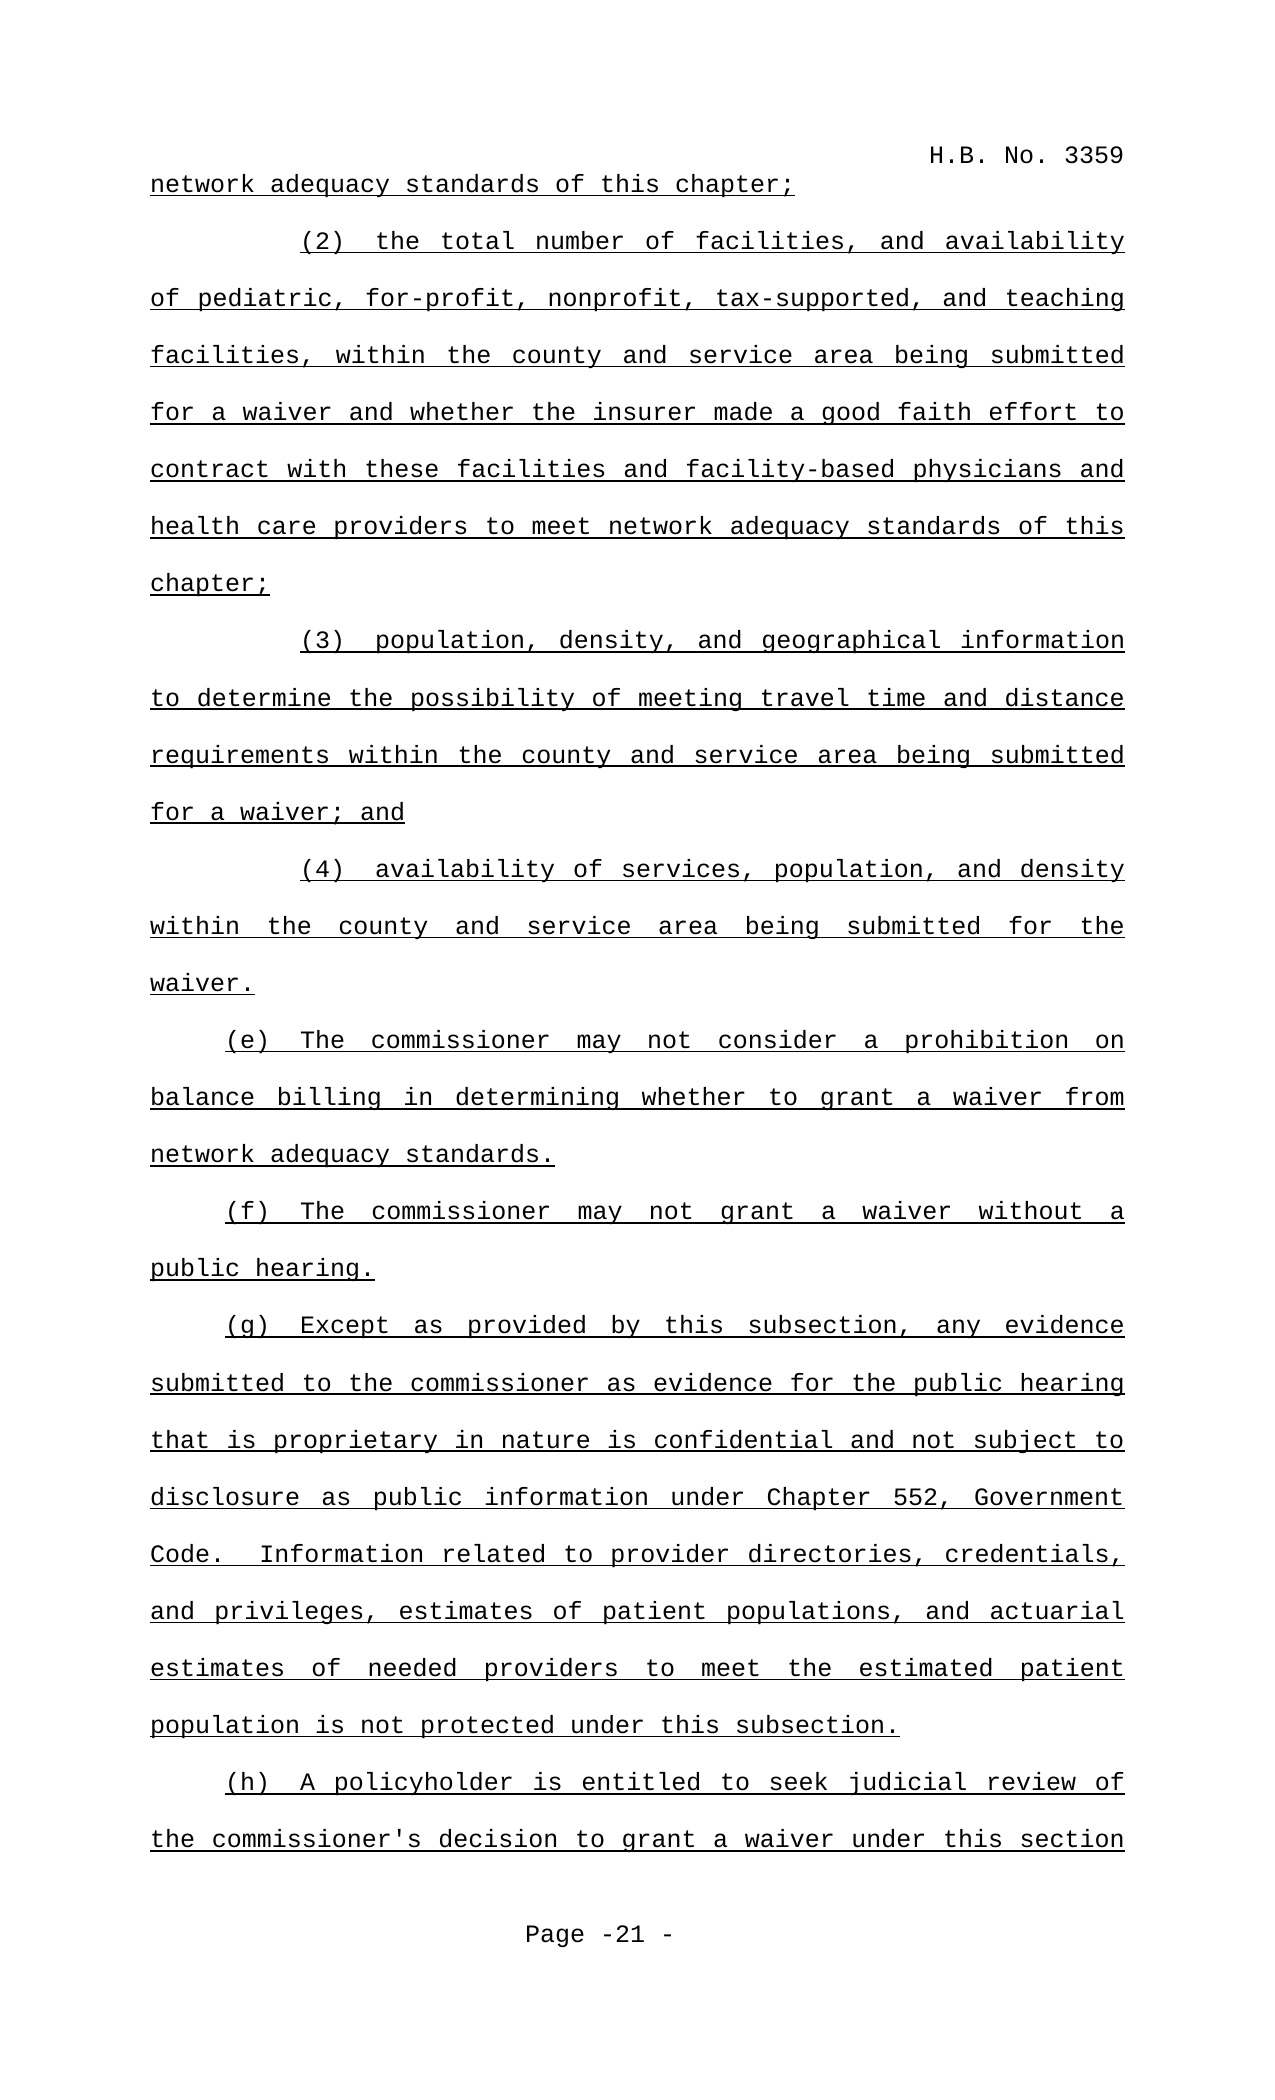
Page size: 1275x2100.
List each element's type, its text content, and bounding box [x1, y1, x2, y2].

text (3) population, density, and geographical information to determine the possibility of meeting travel time and distance requirements within the county and service area being submitted for a waiver; and [150, 767, 1125, 828]
text (2) the total number of facilities, and availability of pediatric, for-profit, nonprofit, tax-supported, and teaching facilities, within the county and service area being submitted for a waiver and whether the insurer made a good faith effort to contract with these facilities and facility-based physicians and health care providers to meet network adequacy standards of this chapter; [150, 310, 1125, 366]
text (e) The commissioner may not consider a prohibition on balance billing in determining whether to grant a waiver from network adequacy standards. [150, 1110, 1125, 1170]
text (g) Except as provided by this subsection, any evidence submitted to the commissioner as evidence for the public hearing that is proprietary in nature is confidential and not subject to disclosure as public information under Chapter 552, Government Code. Information related to provider directories, credentials, and privileges, estimates of patient populations, and actuarial estimates of needed providers to meet the estimated patient population is not protected under this subsection. [150, 1623, 1125, 1679]
text (3) population, density, and geographical information to determine the possibility of meeting travel time and distance requirements within the county and service area being submitted for a waiver; and [150, 628, 1125, 708]
text (g) Except as provided by this subsection, any evidence submitted to the commissioner as evidence for the public hearing that is proprietary in nature is confidential and not subject to disclosure as public information under Chapter 552, Government Code. Information related to provider directories, credentials, and privileges, estimates of patient populations, and actuarial estimates of needed providers to meet the estimated patient population is not protected under this subsection. [150, 1680, 1125, 1741]
text (4) availability of services, population, and density within the county and service area being submitted for the waiver. [150, 938, 1125, 999]
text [150, 1769, 1125, 1850]
text (g) Except as provided by this subsection, any evidence submitted to the commissioner as evidence for the public hearing that is proprietary in nature is confidential and not subject to disclosure as public information under Chapter 552, Government Code. Information related to provider directories, credentials, and privileges, estimates of patient populations, and actuarial estimates of needed providers to meet the estimated patient population is not protected under this subsection. [150, 1566, 1125, 1622]
text (2) the total number of facilities, and availability of pediatric, for-profit, nonprofit, tax-supported, and teaching facilities, within the county and service area being submitted for a waiver and whether the insurer made a good faith effort to contract with these facilities and facility-based physicians and health care providers to meet network adequacy standards of this chapter; [150, 539, 1125, 599]
text (e) The commissioner may not consider a prohibition on balance billing in determining whether to grant a waiver from network adequacy standards. [150, 1027, 1125, 1108]
text (g) Except as provided by this subsection, any evidence submitted to the commissioner as evidence for the public hearing that is proprietary in nature is confidential and not subject to disclosure as public information under Chapter 552, Government Code. Information related to provider directories, credentials, and privileges, estimates of patient populations, and actuarial estimates of needed providers to meet the estimated patient population is not protected under this subsection. [150, 1395, 1125, 1450]
text (2) the total number of facilities, and availability of pediatric, for-profit, nonprofit, tax-supported, and teaching facilities, within the county and service area being submitted for a waiver and whether the insurer made a good faith effort to contract with these facilities and facility-based physicians and health care providers to meet network adequacy standards of this chapter; [150, 425, 1125, 480]
text (3) population, density, and geographical information to determine the possibility of meeting travel time and distance requirements within the county and service area being submitted for a waiver; and [150, 710, 1125, 765]
text (g) Except as provided by this subsection, any evidence submitted to the commissioner as evidence for the public hearing that is proprietary in nature is confidential and not subject to disclosure as public information under Chapter 552, Government Code. Information related to provider directories, credentials, and privileges, estimates of patient populations, and actuarial estimates of needed providers to meet the estimated patient population is not protected under this subsection. [150, 1509, 1125, 1565]
text (2) the total number of facilities, and availability of pediatric, for-profit, nonprofit, tax-supported, and teaching facilities, within the county and service area being submitted for a waiver and whether the insurer made a good faith effort to contract with these facilities and facility-based physicians and health care providers to meet network adequacy standards of this chapter; [150, 482, 1125, 537]
text (4) availability of services, population, and density within the county and service area being submitted for the waiver. [150, 856, 1125, 937]
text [150, 171, 1125, 200]
text (2) the total number of facilities, and availability of pediatric, for-profit, nonprofit, tax-supported, and teaching facilities, within the county and service area being submitted for a waiver and whether the insurer made a good faith effort to contract with these facilities and facility-based physicians and health care providers to meet network adequacy standards of this chapter; [150, 228, 1125, 309]
text (g) Except as provided by this subsection, any evidence submitted to the commissioner as evidence for the public hearing that is proprietary in nature is confidential and not subject to disclosure as public information under Chapter 552, Government Code. Information related to provider directories, credentials, and privileges, estimates of patient populations, and actuarial estimates of needed providers to meet the estimated patient population is not protected under this subsection. [150, 1313, 1125, 1393]
text (2) the total number of facilities, and availability of pediatric, for-profit, nonprofit, tax-supported, and teaching facilities, within the county and service area being submitted for a waiver and whether the insurer made a good faith effort to contract with these facilities and facility-based physicians and health care providers to meet network adequacy standards of this chapter; [150, 367, 1125, 423]
text (g) Except as provided by this subsection, any evidence submitted to the commissioner as evidence for the public hearing that is proprietary in nature is confidential and not subject to disclosure as public information under Chapter 552, Government Code. Information related to provider directories, credentials, and privileges, estimates of patient populations, and actuarial estimates of needed providers to meet the estimated patient population is not protected under this subsection. [150, 1452, 1125, 1508]
text (f) The commissioner may not grant a waiver without a public hearing. [150, 1199, 1125, 1284]
